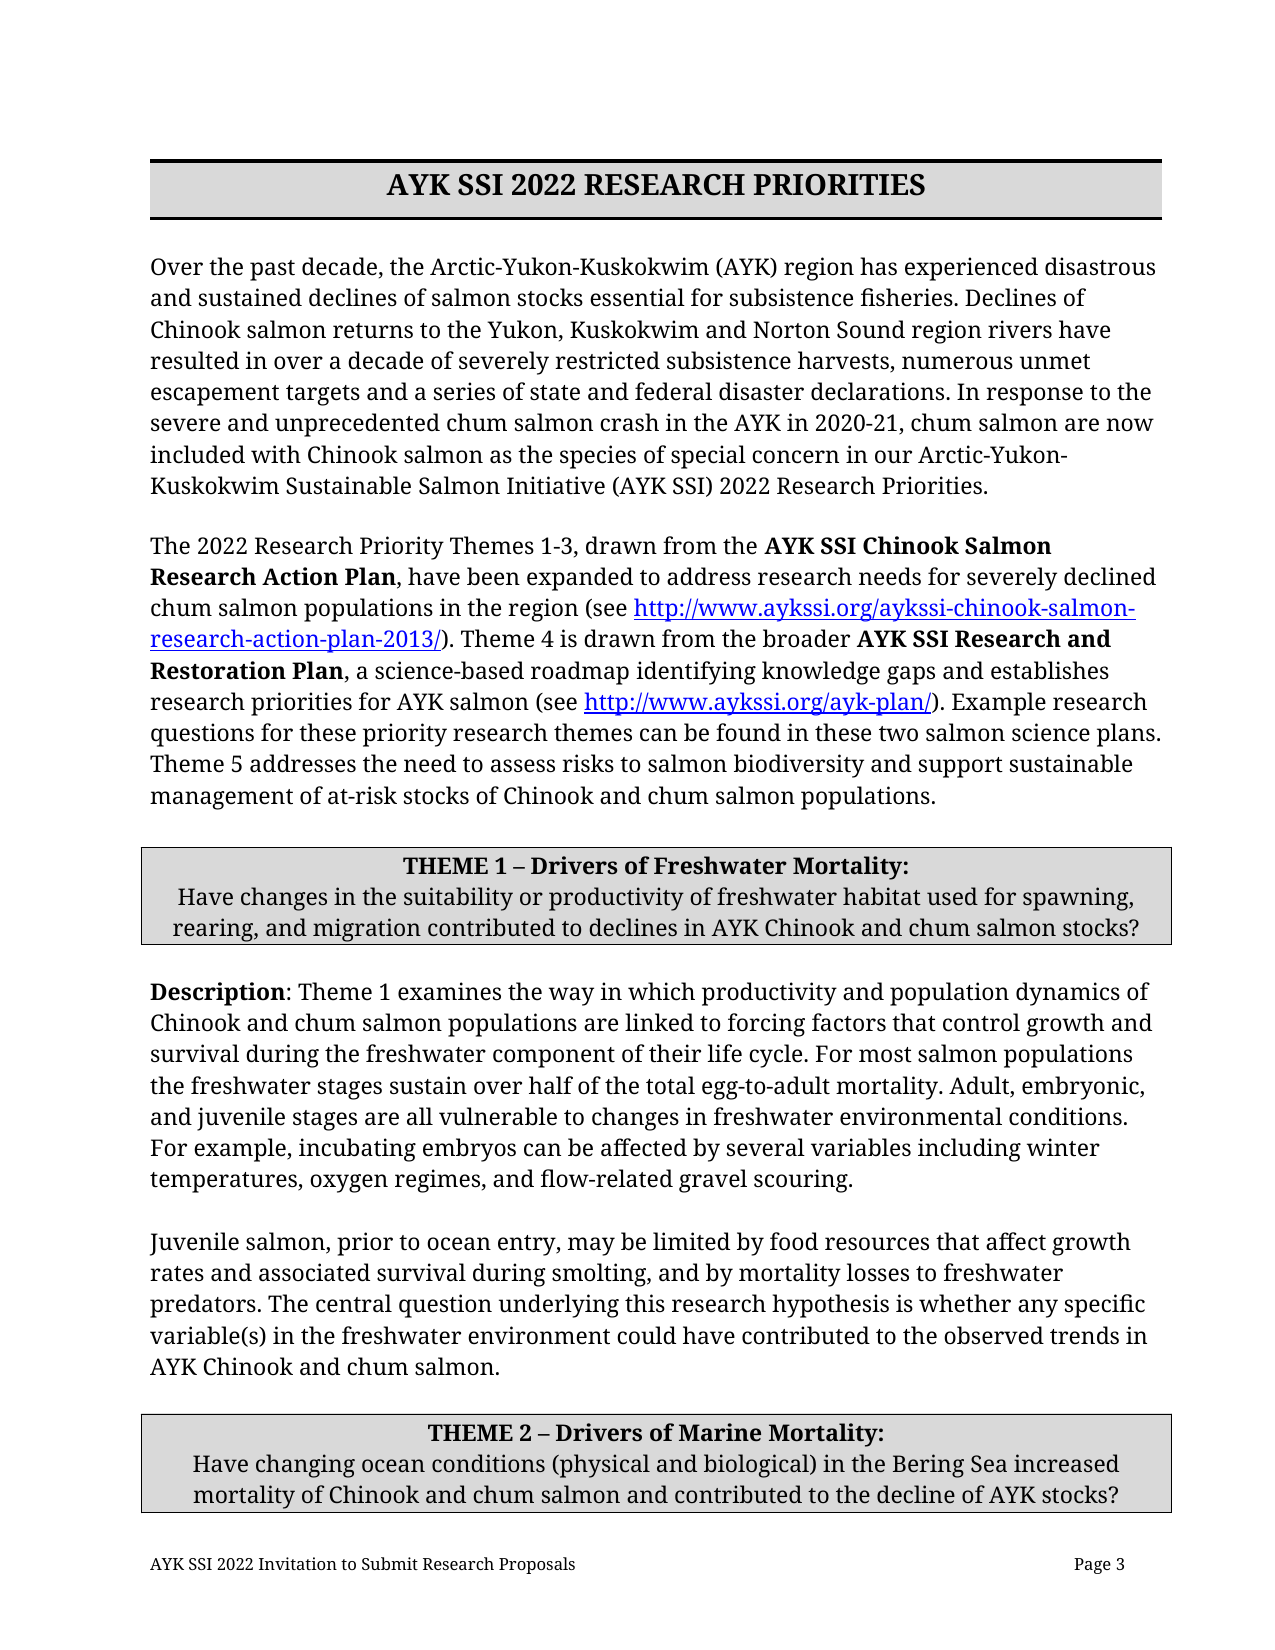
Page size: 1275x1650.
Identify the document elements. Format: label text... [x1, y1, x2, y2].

text Juvenile salmon, prior to ocean entry, may be limited by food resources that affect growth rates and associated survival during smolting, and by mortality losses to freshwater predators. The central question underlying this research hypothesis is whether any specific variable(s) in the freshwater environment could have contributed to the observed trends in AYK Chinook and chum salmon. [150, 1226, 1162, 1382]
text Over the past decade, the Arctic-Yukon-Kuskokwim (AYK) region has experienced disastrous and sustained declines of salmon stocks essential for subsistence fisheries. Declines of Chinook salmon returns to the Yukon, Kuskokwim and Norton Sound region rivers have resulted in over a decade of severely restricted subsistence harvests, numerous unmet escapement targets and a series of state and federal disaster declarations. In response to the severe and unprecedented chum salmon crash in the AYK in 2020-21, chum salmon are now included with Chinook salmon as the species of special concern in our Arctic-Yukon-Kuskokwim Sustainable Salmon Initiative (AYK SSI) 2022 Research Priorities. [150, 251, 1162, 501]
text THEME 1 – Drivers of Freshwater Mortality: [142, 848, 1171, 878]
text Description: Theme 1 examines the way in which productivity and population dynamics of Chinook and chum salmon populations are linked to forcing factors that control growth and survival during the freshwater component of their life cycle. For most salmon populations the freshwater stages sustain over half of the total egg-to-adult mortality. Adult, embryonic, and juvenile stages are all vulnerable to changes in freshwater environmental conditions. For example, incubating embryos can be affected by several variables including winter temperatures, oxygen regimes, and flow-related gravel scouring. [150, 976, 1162, 1195]
text THEME 2 – Drivers of Marine Mortality: [142, 1415, 1171, 1445]
text Have changes in the suitability or productivity of freshwater habitat used for spawning, rearing, and migration contributed to declines in AYK Chinook and chum salmon stocks? [142, 878, 1171, 944]
text The 2022 Research Priority Themes 1-3, drawn from the AYK SSI Chinook Salmon Research Action Plan, have been expanded to address research needs for severely declined chum salmon populations in the region (see http://www.aykssi.org/aykssi-chinook-salmon-research-action-plan-2013/). Theme 4 is drawn from the broader AYK SSI Research and Restoration Plan, a science-based roadmap identifying knowledge gaps and establishes research priorities for AYK salmon (see http://www.aykssi.org/ayk-plan/). Example research questions for these priority research themes can be found in these two salmon science plans. Theme 5 addresses the need to assess risks to salmon biodiversity and support sustainable management of at-risk stocks of Chinook and chum salmon populations. [150, 529, 1162, 811]
text Have changing ocean conditions (physical and biological) in the Bering Sea increased mortality of Chinook and chum salmon and contributed to the decline of AYK stocks? [142, 1445, 1171, 1512]
text AYK SSI 2022 RESEARCH PRIORITIES [150, 163, 1162, 217]
